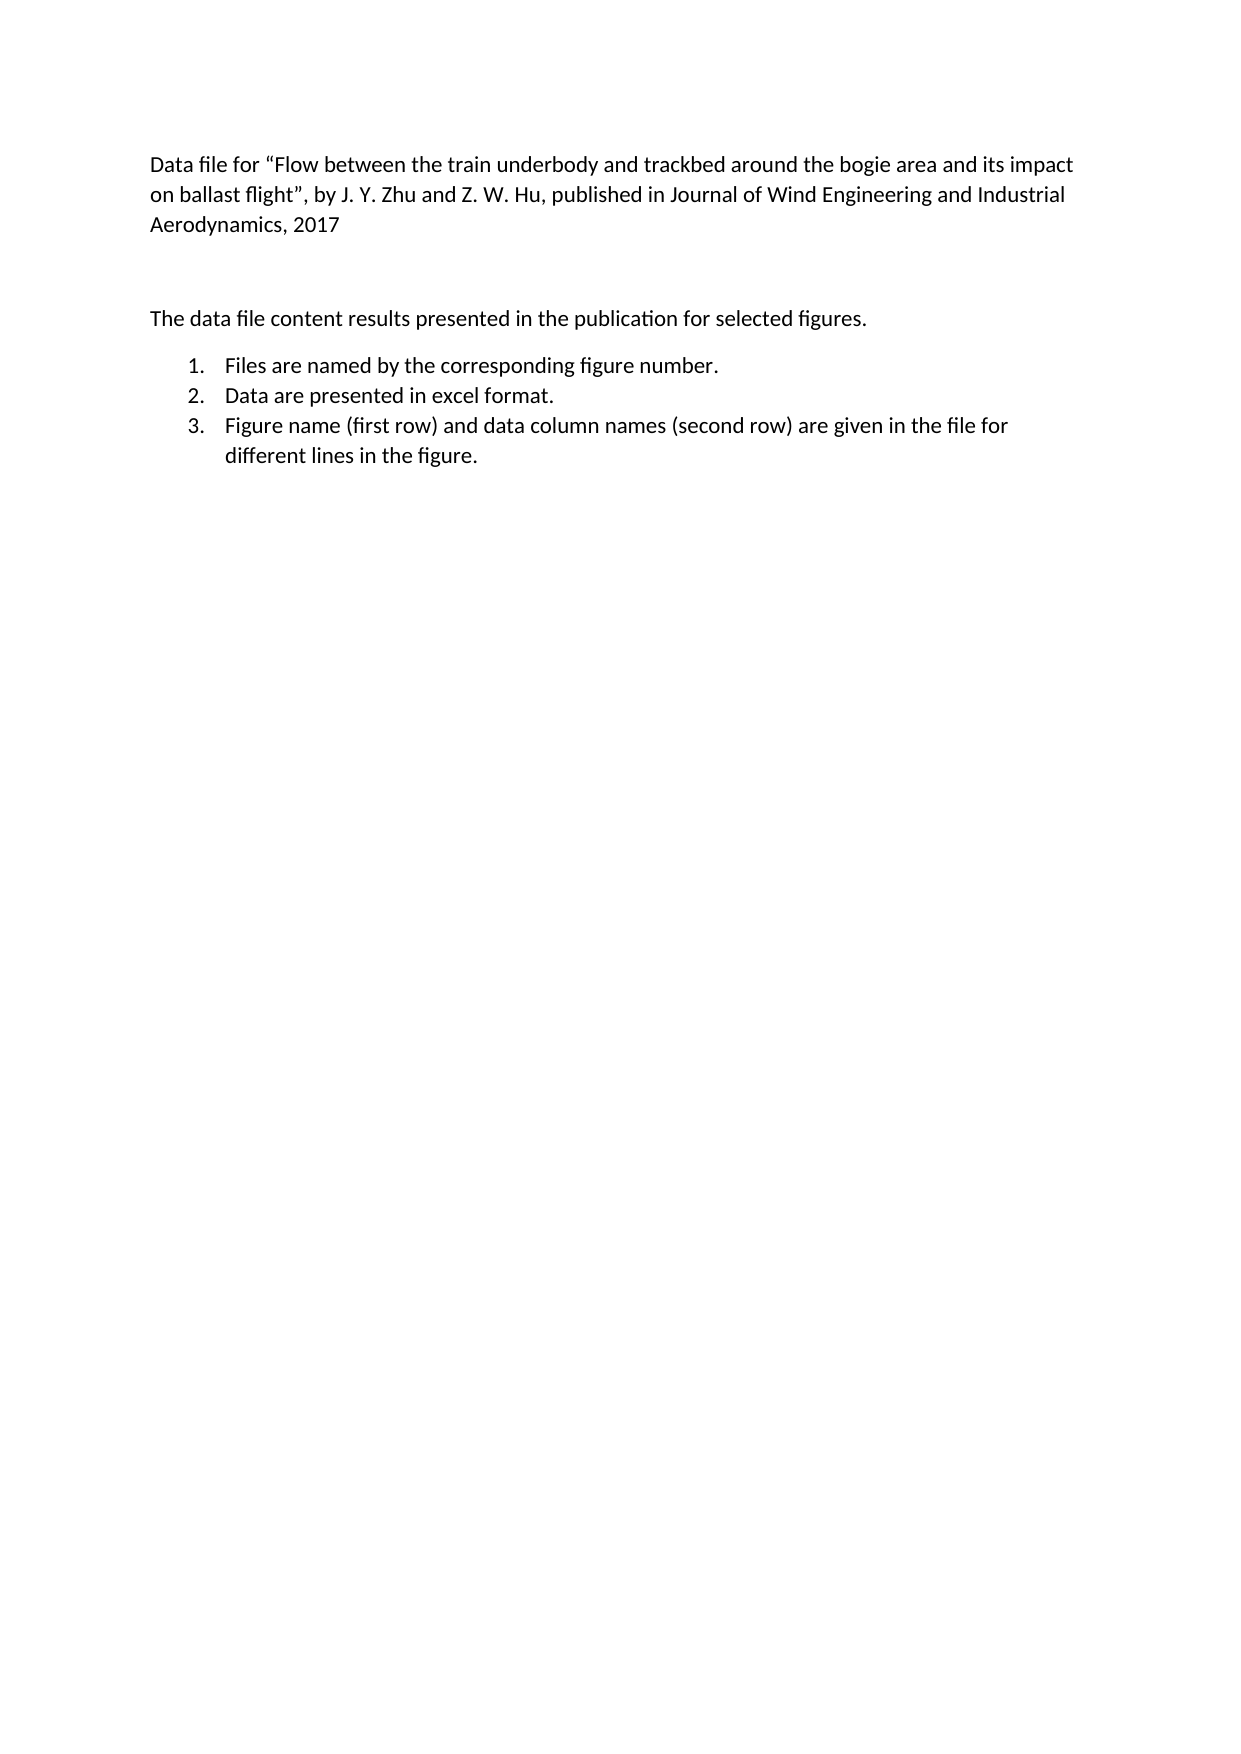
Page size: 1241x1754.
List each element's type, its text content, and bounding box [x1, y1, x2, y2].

text The data file content results presented in the publication for selected figures. [150, 304, 1090, 332]
list Files are named by the corresponding figure number. [187, 351, 1090, 379]
list Figure name (first row) and data column names (second row) are given in the file for different lines in the figure. [187, 411, 1090, 470]
list Data are presented in excel format. [187, 381, 1090, 409]
text Data file for “Flow between the train underbody and trackbed around the bogie area and its impact on ballast flight”, by J. Y. Zhu and Z. W. Hu, published in Journal of Wind Engineering and Industrial Aerodynamics, 2017 [150, 150, 1090, 238]
